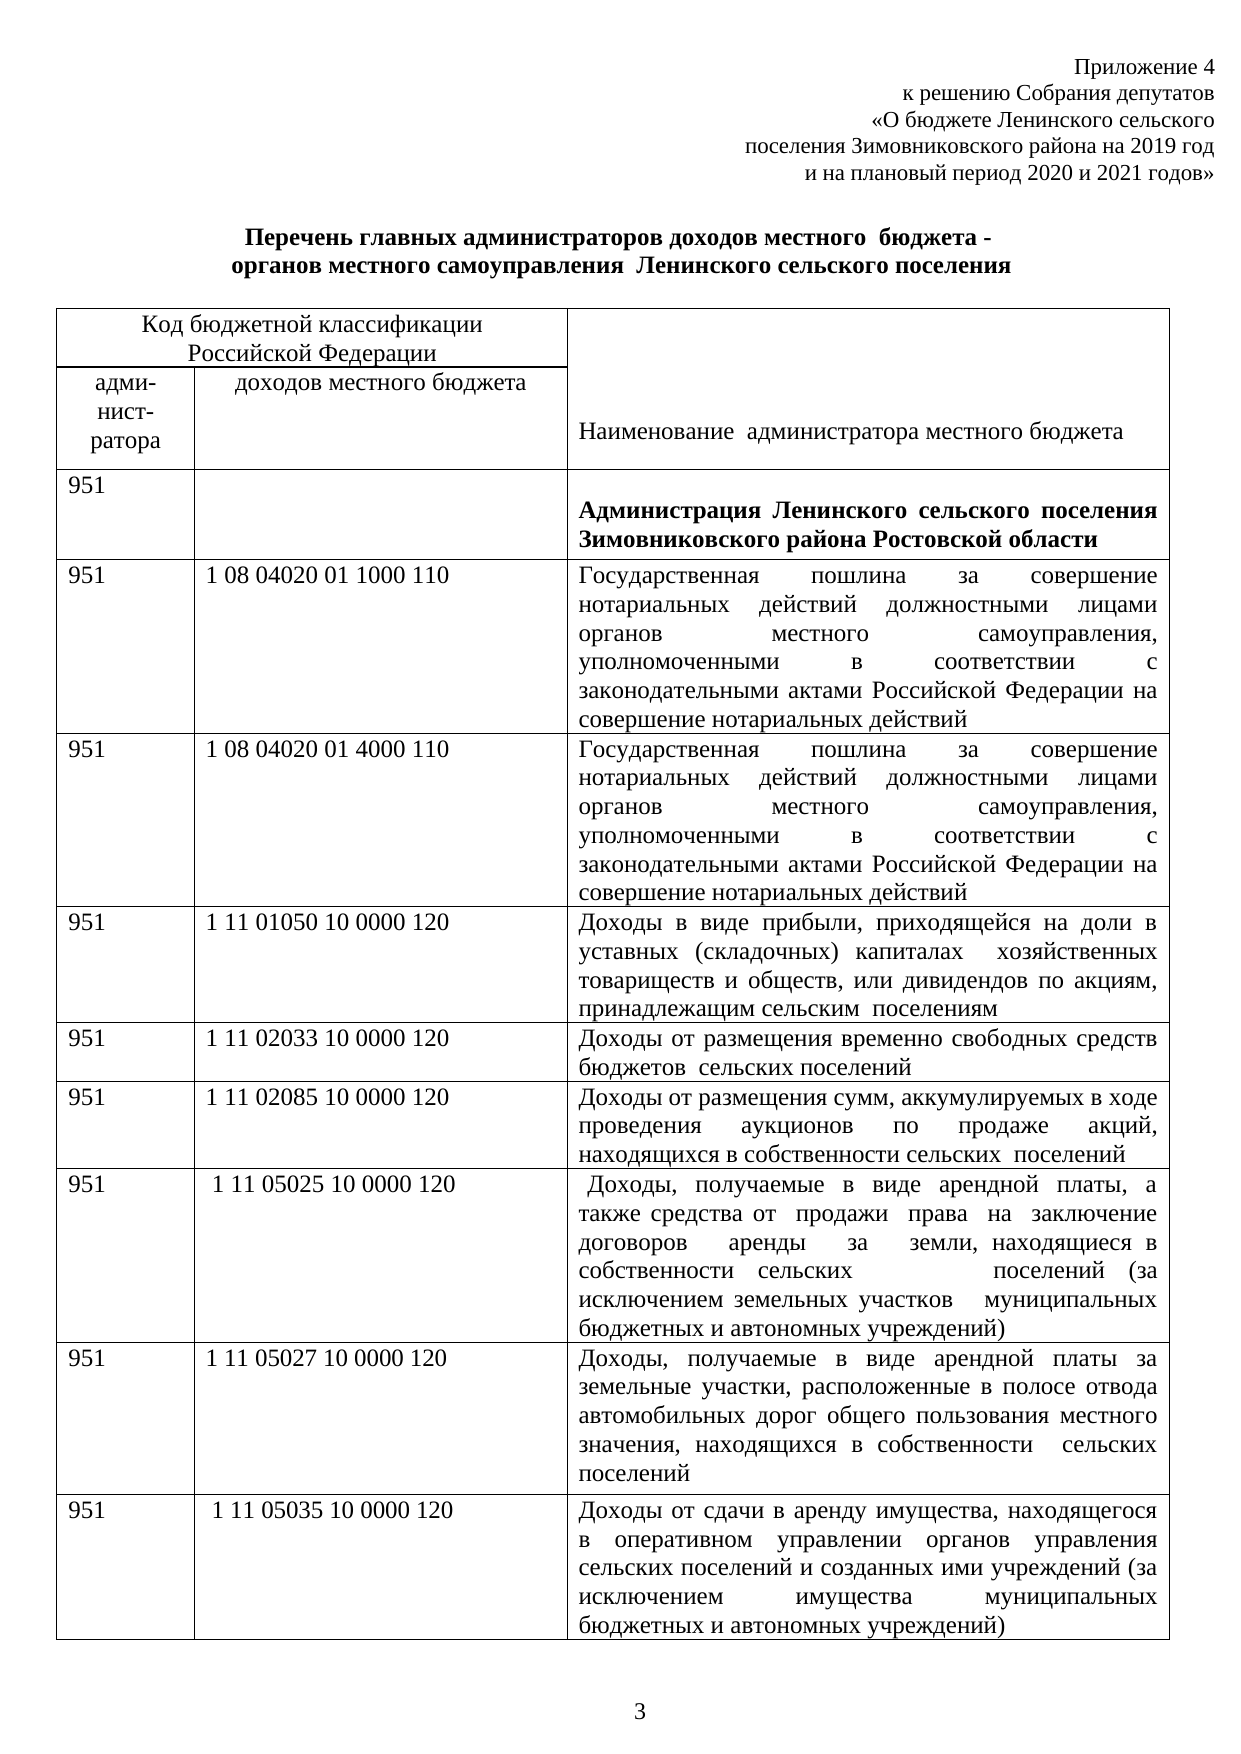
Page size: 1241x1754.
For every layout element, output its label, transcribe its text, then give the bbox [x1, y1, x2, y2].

table_cell Доходы от размещения сумм, аккумулируемых в ходе проведения аукционов по продаже акций, находящихся в собственности сельских поселений [568, 1082, 1169, 1168]
table_cell 951 [57, 1495, 194, 1639]
text и на плановый период 2020 и 2021 годов» [65, 158, 1215, 185]
table_cell Доходы от размещения временно свободных средств бюджетов сельских поселений [568, 1023, 1169, 1081]
table_cell 951 [57, 1169, 194, 1342]
table_cell 951 [57, 1082, 194, 1168]
table_cell 951 [57, 1023, 194, 1081]
table_cell Государственная пошлина за совершение нотариальных действий должностными лицами органов местного самоуправления, уполномоченными в соответствии с законодательными актами Российской Федерации на совершение нотариальных действий [568, 734, 1169, 906]
table_cell 951 [57, 470, 194, 559]
table_cell Государственная пошлина за совершение нотариальных действий должностными лицами органов местного самоуправления, уполномоченными в соответствии с законодательными актами Российской Федерации на совершение нотариальных действий [568, 560, 1169, 733]
table_header Перечень главных администраторов доходов местного бюджета - [59, 211, 1177, 250]
table_cell Администрация Ленинского сельского поселения Зимовниковского района Ростовской области [568, 470, 1169, 559]
table_cell 1 11 05027 10 0000 120 [195, 1343, 567, 1494]
table_cell 1 08 04020 01 4000 110 [195, 734, 567, 906]
table_cell 951 [57, 560, 194, 733]
table_cell Доходы, получаемые в виде арендной платы за земельные участки, расположенные в полосе отвода автомобильных дорог общего пользования местного значения, находящихся в собственности сельских поселений [568, 1343, 1169, 1494]
text к решению Собрания депутатов [65, 79, 1215, 106]
table_cell 1 11 02033 10 0000 120 [195, 1023, 567, 1081]
table_cell [195, 470, 567, 559]
table_cell 951 [57, 734, 194, 906]
table_cell адми-нист- ратора [57, 368, 194, 469]
table_cell 1 08 04020 01 1000 110 [195, 560, 567, 733]
table_cell Доходы от сдачи в аренду имущества, находящегося в оперативном управлении органов управления сельских поселений и созданных ими учреждений (за исключением имущества муниципальных бюджетных и автономных учреждений) [568, 1495, 1169, 1639]
table_cell Код бюджетной классификации Российской Федерации [57, 309, 567, 366]
table_cell 1 11 02085 10 0000 120 [195, 1082, 567, 1168]
table_cell 1 11 05025 10 0000 120 [195, 1169, 567, 1342]
table_cell 951 [57, 907, 194, 1022]
text «О бюджете Ленинского сельского [65, 106, 1215, 132]
text поселения Зимовниковского района на 2019 год [65, 132, 1215, 158]
table_cell 1 11 01050 10 0000 120 [195, 907, 567, 1022]
table_cell доходов местного бюджета [195, 368, 567, 469]
table_cell органов местного самоуправления Ленинского сельского поселения [59, 250, 1177, 308]
table_cell 1 11 05035 10 0000 120 [195, 1495, 567, 1639]
table_cell Наименование администратора местного бюджета [568, 309, 1169, 469]
table_cell Доходы, получаемые в виде арендной платы, а также средства от продажи права на заключение договоров аренды за земли, находящиеся в собственности сельских поселений (за исключением земельных участков муниципальных бюджетных и автономных учреждений) [568, 1169, 1169, 1342]
table_cell Доходы в виде прибыли, приходящейся на доли в уставных (складочных) капиталах хозяйственных товариществ и обществ, или дивидендов по акциям, принадлежащим сельским поселениям [568, 907, 1169, 1022]
text Приложение 4 [65, 53, 1215, 79]
table_cell 951 [57, 1343, 194, 1494]
